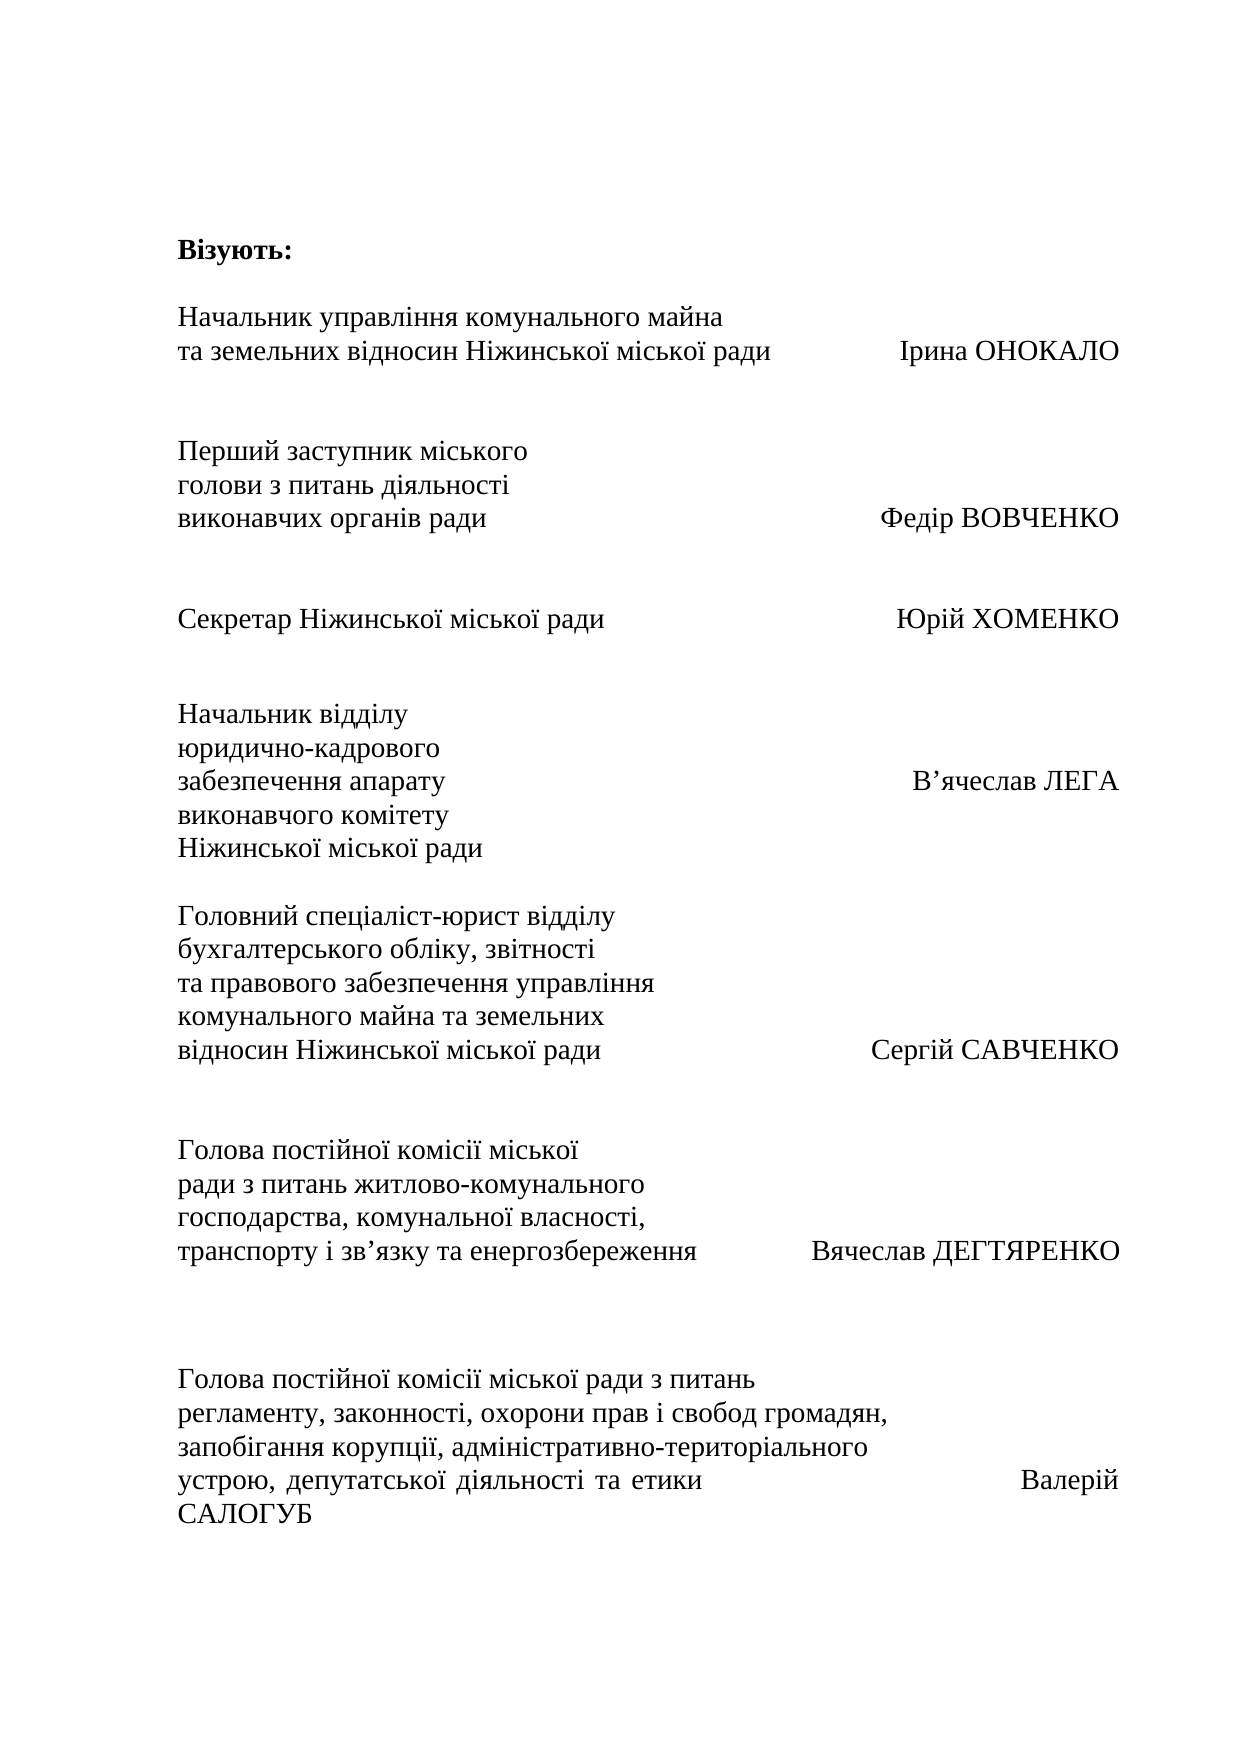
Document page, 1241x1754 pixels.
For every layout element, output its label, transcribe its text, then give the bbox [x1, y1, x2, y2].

text виконавчого комітету [177, 797, 1122, 831]
text Перший заступник міського [177, 433, 1122, 467]
text Начальник управління комунального майна [177, 299, 1122, 333]
text Начальник відділу [177, 696, 1122, 730]
text бухгалтерського обліку, звітності [177, 931, 1122, 965]
text Ніжинської міської ради [177, 831, 1122, 864]
text ради з питань житлово-комунального [177, 1166, 1122, 1199]
text комунального майна та земельних [177, 998, 1122, 1032]
text Візують: [177, 232, 1122, 266]
text транспорту і зв’язку та енергозбереження Вячеслав ДЕГТЯРЕНКО [177, 1233, 1122, 1267]
text відносин Ніжинської міської ради Сергій САВЧЕНКО [177, 1032, 1122, 1065]
text виконавчих органів ради Федір ВОВЧЕНКО [177, 501, 1122, 534]
text Головний спеціаліст-юрист відділу [177, 898, 1122, 931]
text та правового забезпечення управління [177, 965, 1122, 998]
text та земельних відносин Ніжинської міської ради Ірина ОНОКАЛО [177, 333, 1122, 366]
text голови з питань діяльності [177, 467, 1122, 501]
text юридично-кадрового [177, 730, 1122, 763]
text запобігання корупції, адміністративно-територіального [177, 1429, 1122, 1462]
text Голова постійної комісії міської [177, 1132, 1122, 1166]
text Голова постійної комісії міської ради з питань [177, 1362, 1122, 1395]
text господарства, комунальної власності, [177, 1199, 1122, 1233]
text регламенту, законності, охорони прав і свобод громадян, [177, 1395, 1122, 1429]
text Секретар Ніжинської міської ради Юрій ХОМЕНКО [177, 601, 1122, 635]
text устрою, депутатської діяльності та етики Валерій САЛОГУБ [177, 1462, 1122, 1529]
text забезпечення апарату В’ячеслав ЛЕГА [177, 763, 1122, 797]
